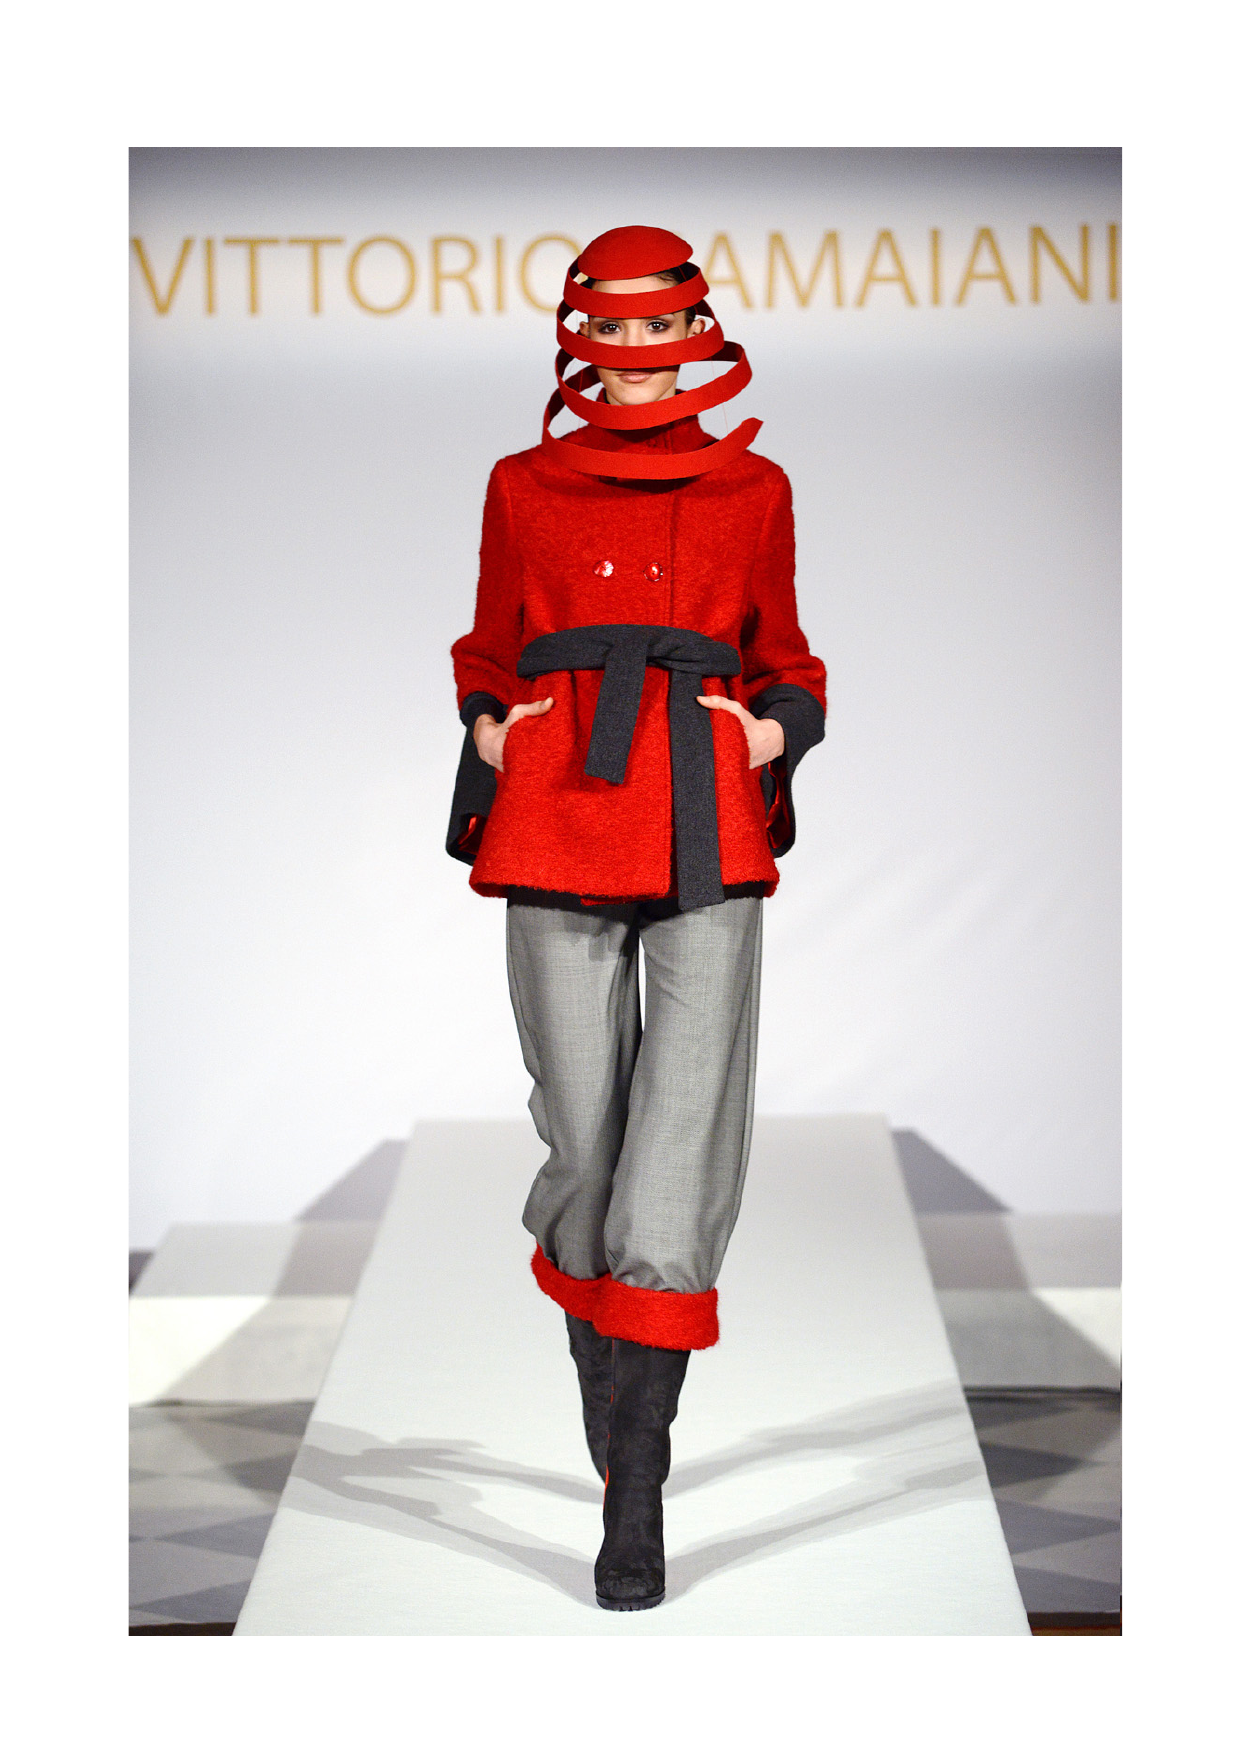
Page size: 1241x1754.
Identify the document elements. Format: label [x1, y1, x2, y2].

picture [128, 147, 1123, 1636]
